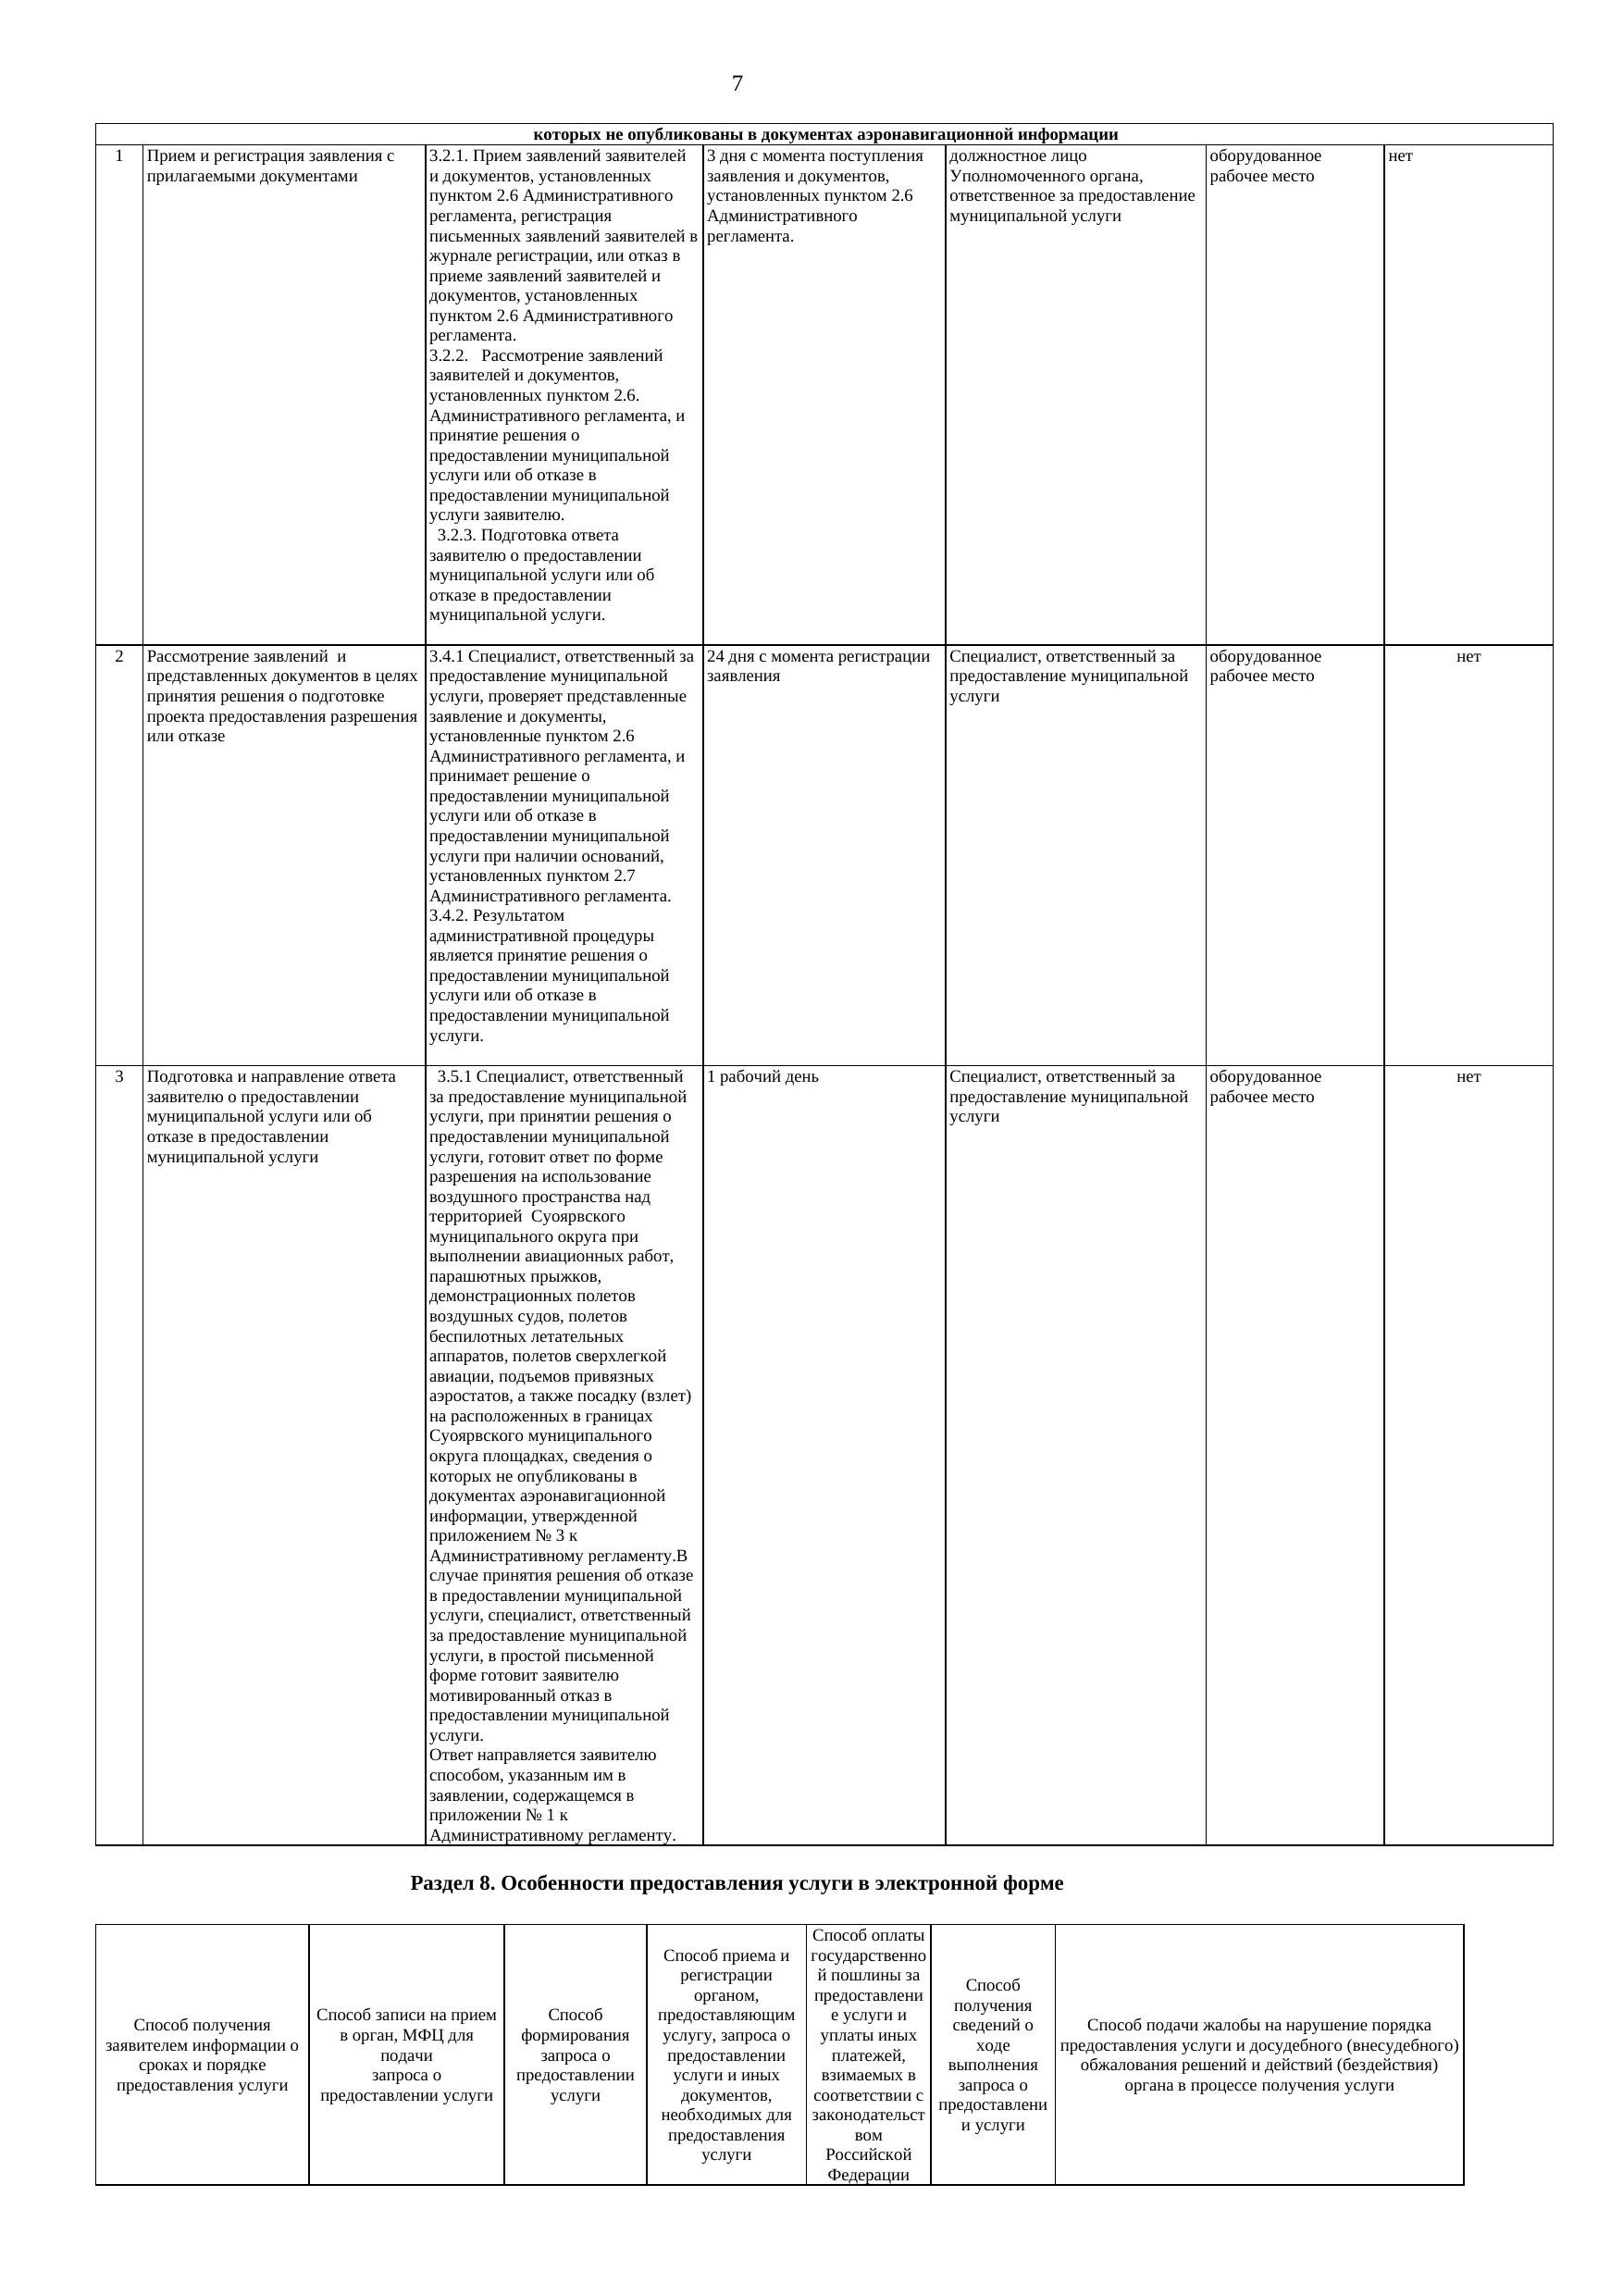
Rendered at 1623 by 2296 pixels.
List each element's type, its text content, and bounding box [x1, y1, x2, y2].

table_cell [96, 124, 1553, 144]
table_cell Специалист, ответственный за предоставление муниципальной услуги [947, 1066, 1206, 1844]
table_cell 3.2.1. Прием заявлений заявителей и документов, установленных пунктом 2.6 Административного регламента, регистрация письменных заявлений заявителей в журнале регистрации, или отказ в приеме заявлений заявителей и документов, установленных пунктом 2.6 Административного регламента. 3.2.2. Рассмотрение заявлений заявителей и документов, установленных пунктом 2.6. Административного регламента, и принятие решения о предоставлении муниципальной услуги или об отказе в предоставлении муниципальной услуги заявителю. 3.2.3. Подготовка ответа заявителю о предоставлении муниципальной услуги или об отказе в предоставлении муниципальной услуги. [427, 145, 702, 644]
table_cell Подготовка и направление ответа заявителю о предоставлении муниципальной услуги или об отказе в предоставлении муниципальной услуги [143, 1066, 425, 1844]
table_cell Специалист, ответственный за предоставление муниципальной услуги [947, 646, 1206, 1065]
table_cell Рассмотрение заявлений и представленных документов в целях принятия решения о подготовке проекта предоставления разрешения или отказе [143, 646, 425, 1065]
text Раздел 8. Особенности предоставления услуги в электронной форме [95, 1870, 1379, 1894]
table_cell 3.5.1 Специалист, ответственный за предоставление муниципальной услуги, при принятии решения о предоставлении муниципальной услуги, готовит ответ по форме разрешения на использование воздушного пространства над территорией Суоярвского муниципального округа при выполнении авиационных работ, парашютных прыжков, демонстрационных полетов воздушных судов, полетов беспилотных летательных аппаратов, полетов сверхлегкой авиации, подъемов привязных аэростатов, а также посадку (взлет) на расположенных в границах Суоярвского муниципального округа площадках, сведения о которых не опубликованы в документах аэронавигационной информации, утвержденной приложением № 3 к Административному регламенту.В случае принятия решения об отказе в предоставлении муниципальной услуги, специалист, ответственный за предоставление муниципальной услуги, в простой письменной форме готовит заявителю мотивированный отказ в предоставлении муниципальной услуги. Ответ направляется заявителю способом, указанным им в заявлении, содержащемся в приложении № 1 к Административному регламенту. [427, 1066, 702, 1844]
table_header Способ получения заявителем информации о сроках и порядке предоставления услуги [96, 1925, 308, 2184]
table_header Способ формирования запроса о предоставлении услуги [505, 1925, 646, 2184]
table_cell 1 [96, 145, 142, 644]
table_cell 24 дня с момента регистрации заявления [704, 646, 945, 1065]
table_cell нет [1385, 1066, 1553, 1844]
table_header Способ оплаты государственной пошлины за предоставление услуги и уплаты иных платежей, взимаемых в соответствии с законодательством Российской Федерации [807, 1925, 930, 2184]
table_cell 2 [96, 646, 142, 1065]
table_cell Прием и регистрация заявления с прилагаемыми документами [143, 145, 425, 644]
table_cell должностное лицо Уполномоченного органа, ответственное за предоставление муниципальной услуги [947, 145, 1206, 644]
table_cell нет [1385, 646, 1553, 1065]
table_header Способ подачи жалобы на нарушение порядка предоставления услуги и досудебного (внесудебного) обжалования решений и действий (бездействия) органа в процессе получения услуги [1056, 1925, 1463, 2184]
table_cell оборудованное рабочее место [1207, 145, 1383, 644]
table_cell 3 дня с момента поступления заявления и документов, установленных пунктом 2.6 Административного регламента. [704, 145, 945, 644]
table_cell оборудованное рабочее место [1207, 1066, 1383, 1844]
table_cell оборудованное рабочее место [1207, 646, 1383, 1065]
table_cell 1 рабочий день [704, 1066, 945, 1844]
table_cell нет [1385, 145, 1553, 644]
table_header Способ получения сведений о ходе выполнения запроса о предоставлении услуги [932, 1925, 1055, 2184]
table_header Способ приема и регистрации органом, предоставляющим услугу, запроса о предоставлении услуги и иных документов, необходимых для предоставления услуги [648, 1925, 806, 2184]
table_header Способ записи на прием в орган, МФЦ для подачи запроса о предоставлении услуги [310, 1925, 503, 2184]
table_cell 3.4.1 Специалист, ответственный за предоставление муниципальной услуги, проверяет представленные заявление и документы, установленные пунктом 2.6 Административного регламента, и принимает решение о предоставлении муниципальной услуги или об отказе в предоставлении муниципальной услуги при наличии оснований, установленных пунктом 2.7 Административного регламента. 3.4.2. Результатом административной процедуры является принятие решения о предоставлении муниципальной услуги или об отказе в предоставлении муниципальной услуги. [427, 646, 702, 1065]
table_cell 3 [96, 1066, 142, 1844]
